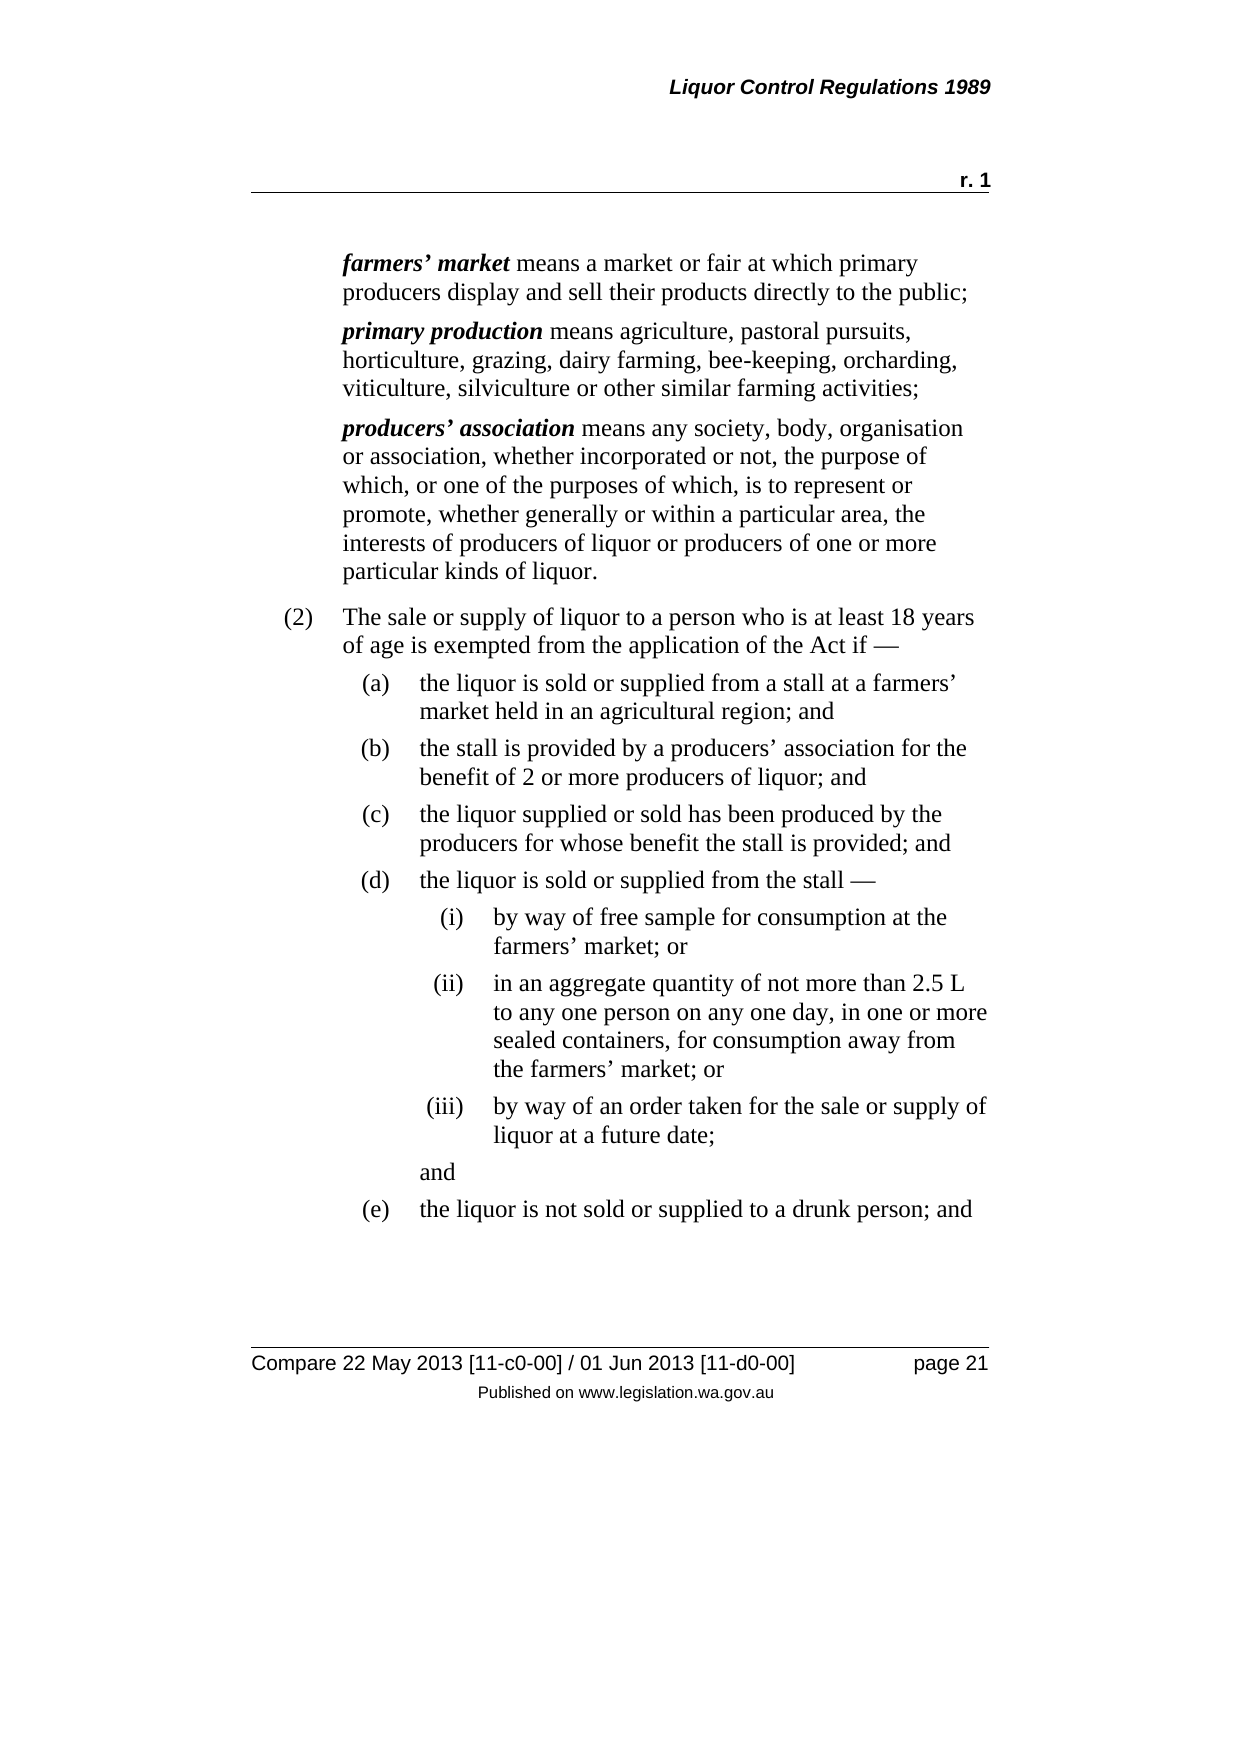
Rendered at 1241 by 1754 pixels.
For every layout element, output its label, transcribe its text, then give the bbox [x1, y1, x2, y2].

text (a) the liquor is sold or supplied from a stall at a farmers’ market held in an agricultural region; and [251, 668, 989, 725]
text (b) the stall is provided by a producers’ association for the benefit of 2 or more producers of liquor; and [251, 733, 989, 791]
text (2) The sale or supply of liquor to a person who is at least 18 years of age is exempted from the application of the Act if — [251, 602, 989, 659]
text (d) the liquor is sold or supplied from the stall — [251, 865, 989, 894]
text (iii) by way of an order taken for the sale or supply of liquor at a future date; [251, 1091, 989, 1149]
text (e) the liquor is not sold or supplied to a drunk person; and [251, 1194, 989, 1223]
text farmers’ market means a market or fair at which primary producers display and sell their products directly to the public; [251, 248, 989, 306]
text (c) the liquor supplied or sold has been produced by the producers for whose benefit the stall is provided; and [251, 799, 989, 857]
text primary production means agriculture, pastoral pursuits, horticulture, grazing, dairy farming, bee-keeping, orcharding, viticulture, silviculture or other similar farming activities; [251, 316, 989, 402]
text and [251, 1157, 989, 1186]
text (ii) in an aggregate quantity of not more than 2.5 L to any one person on any one day, in one or more sealed containers, for consumption away from the farmers’ market; or [251, 968, 989, 1083]
text (i) by way of free sample for consumption at the farmers’ market; or [251, 902, 989, 960]
text producers’ association means any society, body, organisation or association, whether incorporated or not, the purpose of which, or one of the purposes of which, is to represent or promote, whether generally or within a particular area, the interests of producers of liquor or producers of one or more particular kinds of liquor. [251, 413, 989, 585]
